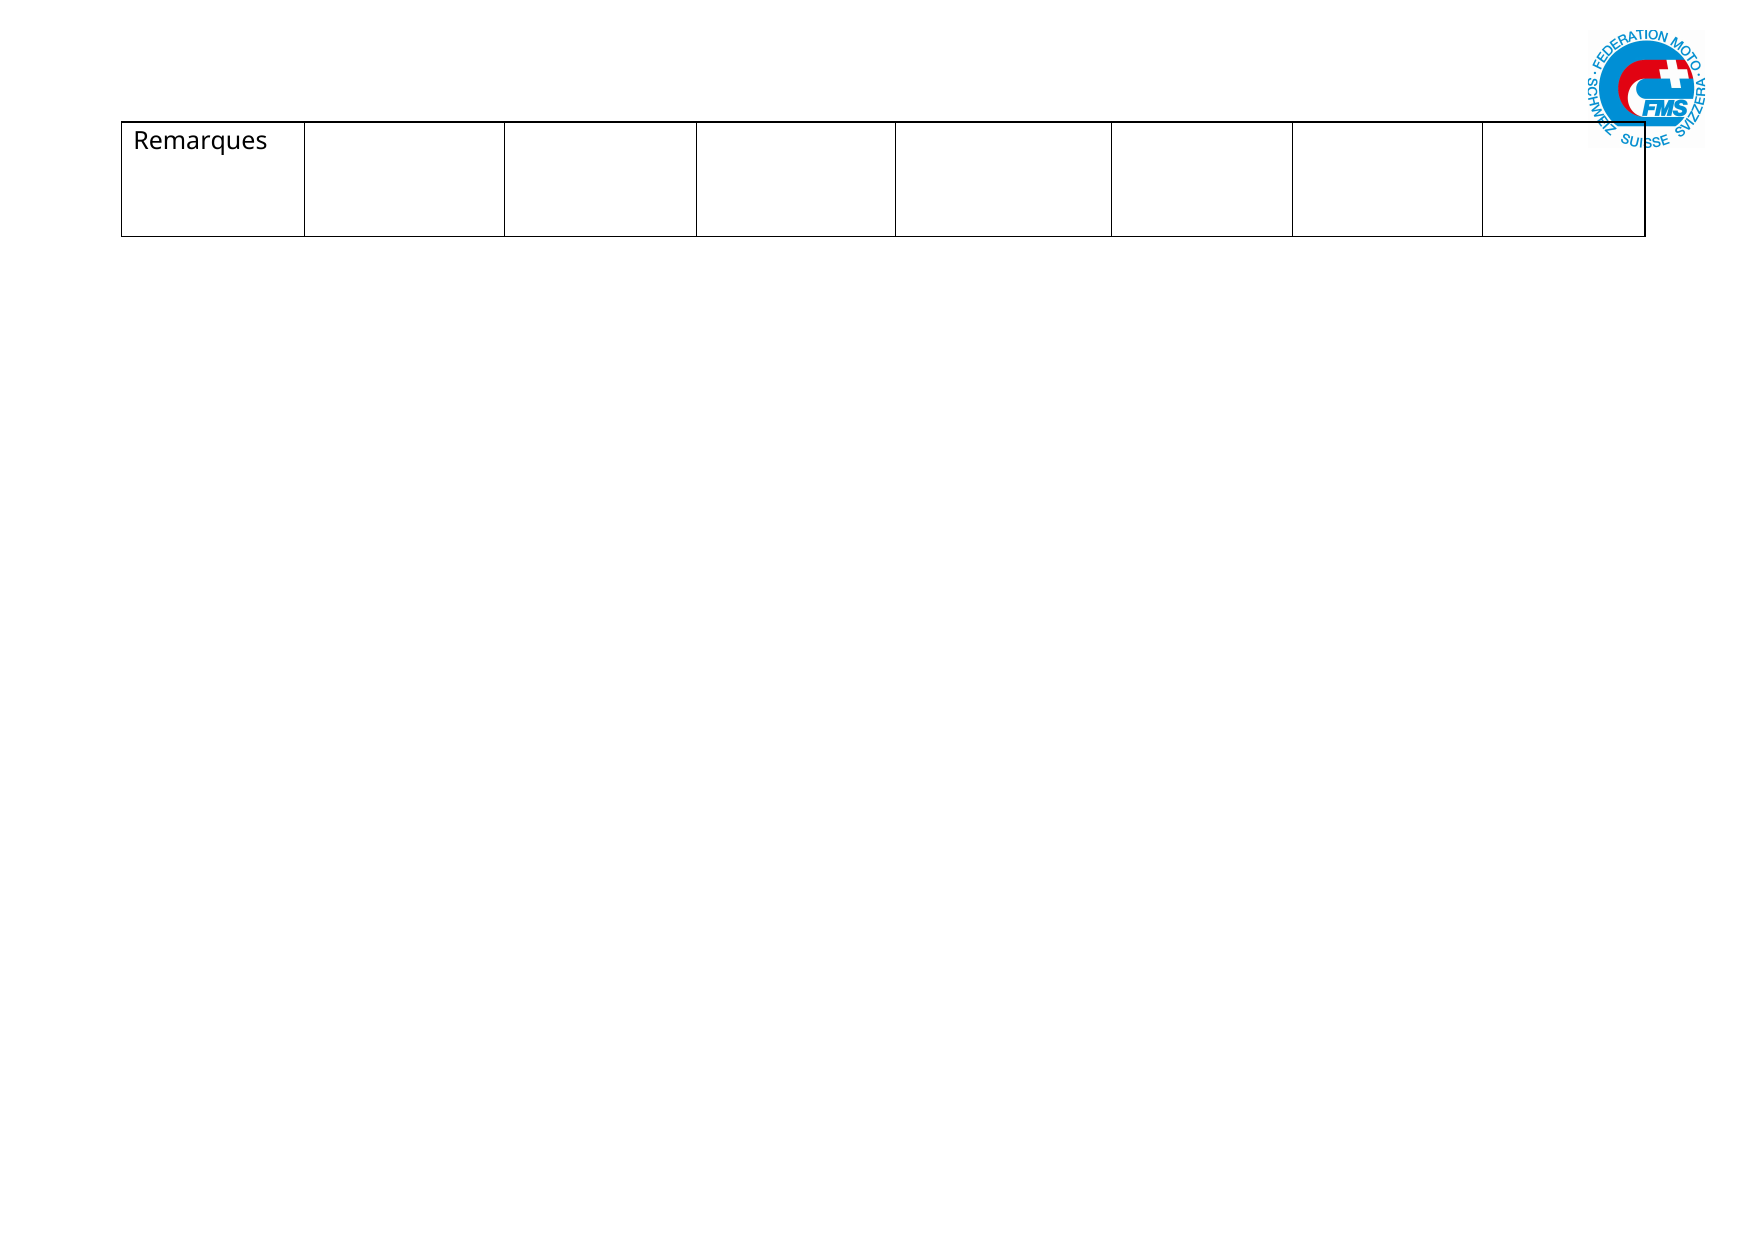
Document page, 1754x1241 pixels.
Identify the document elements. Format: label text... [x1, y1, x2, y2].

picture [1587, 89, 1600, 121]
picture [1646, 96, 1706, 148]
picture [1587, 30, 1639, 89]
table_cell [1483, 123, 1644, 236]
picture [1595, 92, 1602, 111]
table_cell [1112, 123, 1292, 236]
picture [1600, 52, 1607, 59]
table_cell [505, 123, 696, 236]
picture [1596, 59, 1605, 68]
picture [1683, 99, 1694, 119]
table_cell [305, 123, 504, 236]
picture [1678, 120, 1686, 126]
table_cell [697, 123, 895, 236]
picture [1695, 85, 1706, 94]
table_cell [896, 123, 1111, 236]
table_cell [1293, 123, 1482, 236]
table_cell Remarques [122, 123, 304, 236]
picture [1642, 30, 1650, 40]
picture [1619, 30, 1706, 116]
